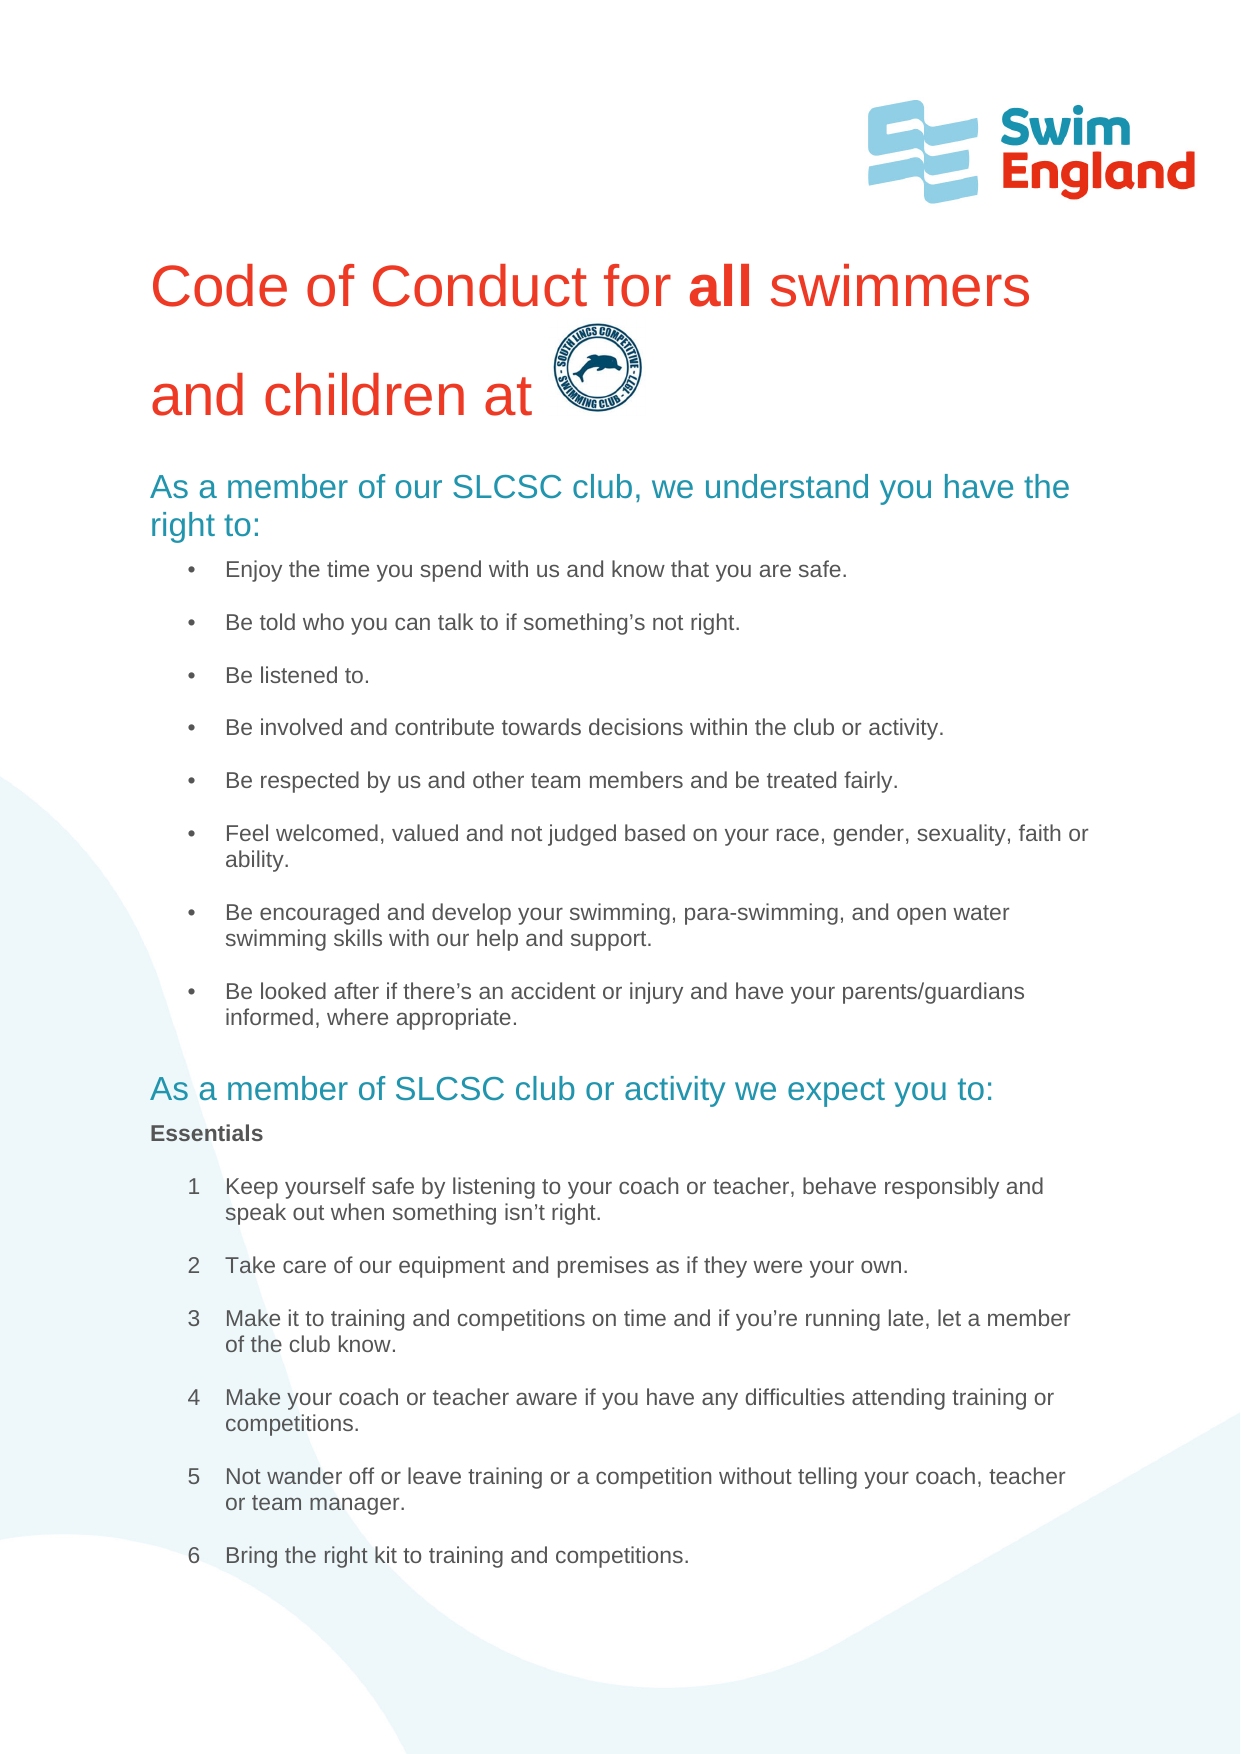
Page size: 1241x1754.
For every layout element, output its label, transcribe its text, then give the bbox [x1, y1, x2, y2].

list Make your coach or teacher aware if you have any difficulties attending training or competitions. [187, 1384, 1090, 1437]
text As a member of our SLCSC club, we understand you have the right to: [150, 467, 1090, 544]
text Essentials [150, 1120, 1090, 1147]
list Be listened to. [187, 662, 1090, 688]
list Keep yourself safe by listening to your coach or teacher, behave responsibly and speak out when something isn’t right. [187, 1173, 1090, 1226]
text As a member of SLCSC club or activity we expect you to: [150, 1069, 1090, 1108]
list Be respected by us and other team members and be treated fairly. [187, 767, 1090, 793]
list Bring the right kit to training and competitions. [187, 1542, 1090, 1568]
list Be involved and contribute towards decisions within the club or activity. [187, 714, 1090, 741]
list Feel welcomed, valued and not judged based on your race, gender, sexuality, faith or ability. [187, 820, 1090, 872]
list Be looked after if there’s an accident or injury and have your parents/guardians informed, where appropriate. [187, 978, 1090, 1031]
picture [0, 0, 1241, 1754]
list Take care of our equipment and premises as if they were your own. [187, 1252, 1090, 1278]
list Be encouraged and develop your swimming, para-swimming, and open water swimming skills with our help and support. [187, 899, 1090, 951]
list Make it to training and competitions on time and if you’re running late, let a member of the club know. [187, 1305, 1090, 1357]
list Be told who you can talk to if something’s not right. [187, 609, 1090, 635]
list Not wander off or leave training or a competition without telling your coach, teacher or team manager. [187, 1463, 1090, 1516]
text Code of Conduct for all swimmers and children at [150, 251, 1090, 428]
list Enjoy the time you spend with us and know that you are safe. [187, 556, 1090, 582]
